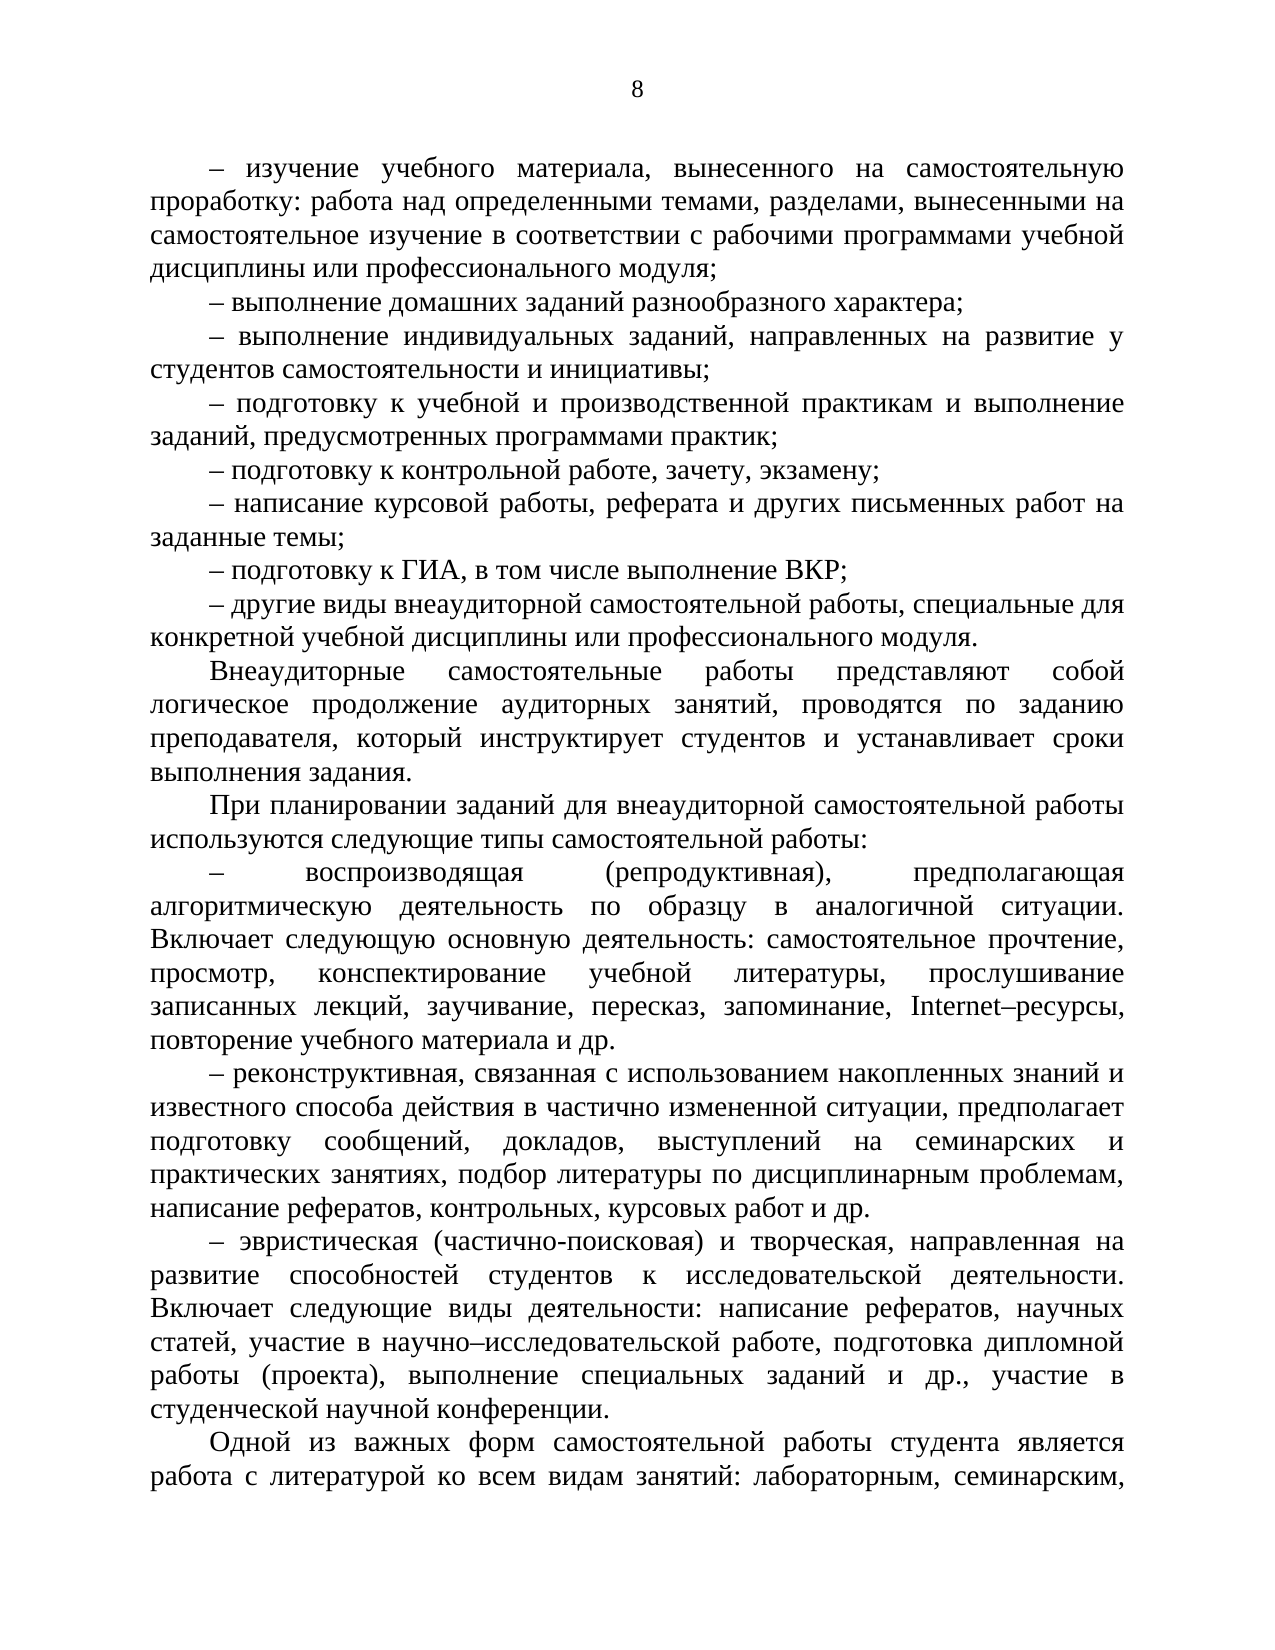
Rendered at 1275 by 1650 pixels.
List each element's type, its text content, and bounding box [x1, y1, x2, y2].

text – изучение учебного материала, вынесенного на самостоятельную проработку: работа над определенными темами, разделами, вынесенными на самостоятельное изучение в соответствии с рабочими программами учебной дисциплины или профессионального модуля; [150, 150, 1125, 284]
text Внеаудиторные самостоятельные работы представляют собой логическое продолжение аудиторных занятий, проводятся по заданию преподавателя, который инструктирует студентов и устанавливает сроки выполнения задания. [150, 653, 1125, 787]
text При планировании заданий для внеаудиторной самостоятельной работы используются следующие типы самостоятельной работы: [150, 787, 1125, 854]
text – выполнение индивидуальных заданий, направленных на развитие у студентов самостоятельности и инициативы; [150, 318, 1125, 385]
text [150, 1424, 1125, 1492]
text – другие виды внеаудиторной самостоятельной работы, специальные для конкретной учебной дисциплины или профессионального модуля. [150, 586, 1125, 653]
text – реконструктивная, связанная с использованием накопленных знаний и известного способа действия в частично измененной ситуации, предполагает подготовку сообщений, докладов, выступлений на семинарских и практических занятиях, подбор литературы по дисциплинарным проблемам, написание рефератов, контрольных, курсовых работ и др. [150, 1056, 1125, 1223]
text – подготовку к учебной и производственной практикам и выполнение заданий, предусмотренных программами практик; [150, 385, 1125, 452]
text – написание курсовой работы, реферата и других письменных работ на заданные темы; [150, 485, 1125, 552]
text – воспроизводящая (репродуктивная), предполагающая алгоритмическую деятельность по образцу в аналогичной ситуации. Включает следующую основную деятельность: самостоятельное прочтение, просмотр, конспектирование учебной литературы, прослушивание записанных лекций, заучивание, пересказ, запоминание, Internet–ресурсы, повторение учебного материала и др. [150, 854, 1125, 1056]
text – подготовку к контрольной работе, зачету, экзамену; [150, 452, 1125, 485]
text – эвристическая (частично-поисковая) и творческая, направленная на развитие способностей студентов к исследовательской деятельности. Включает следующие виды деятельности: написание рефератов, научных статей, участие в научно–исследовательской работе, подготовка дипломной работы (проекта), выполнение специальных заданий и др., участие в студенческой научной конференции. [150, 1223, 1125, 1424]
text – подготовку к ГИА, в том числе выполнение ВКР; [150, 552, 1125, 586]
text – выполнение домашних заданий разнообразного характера; [150, 284, 1125, 318]
